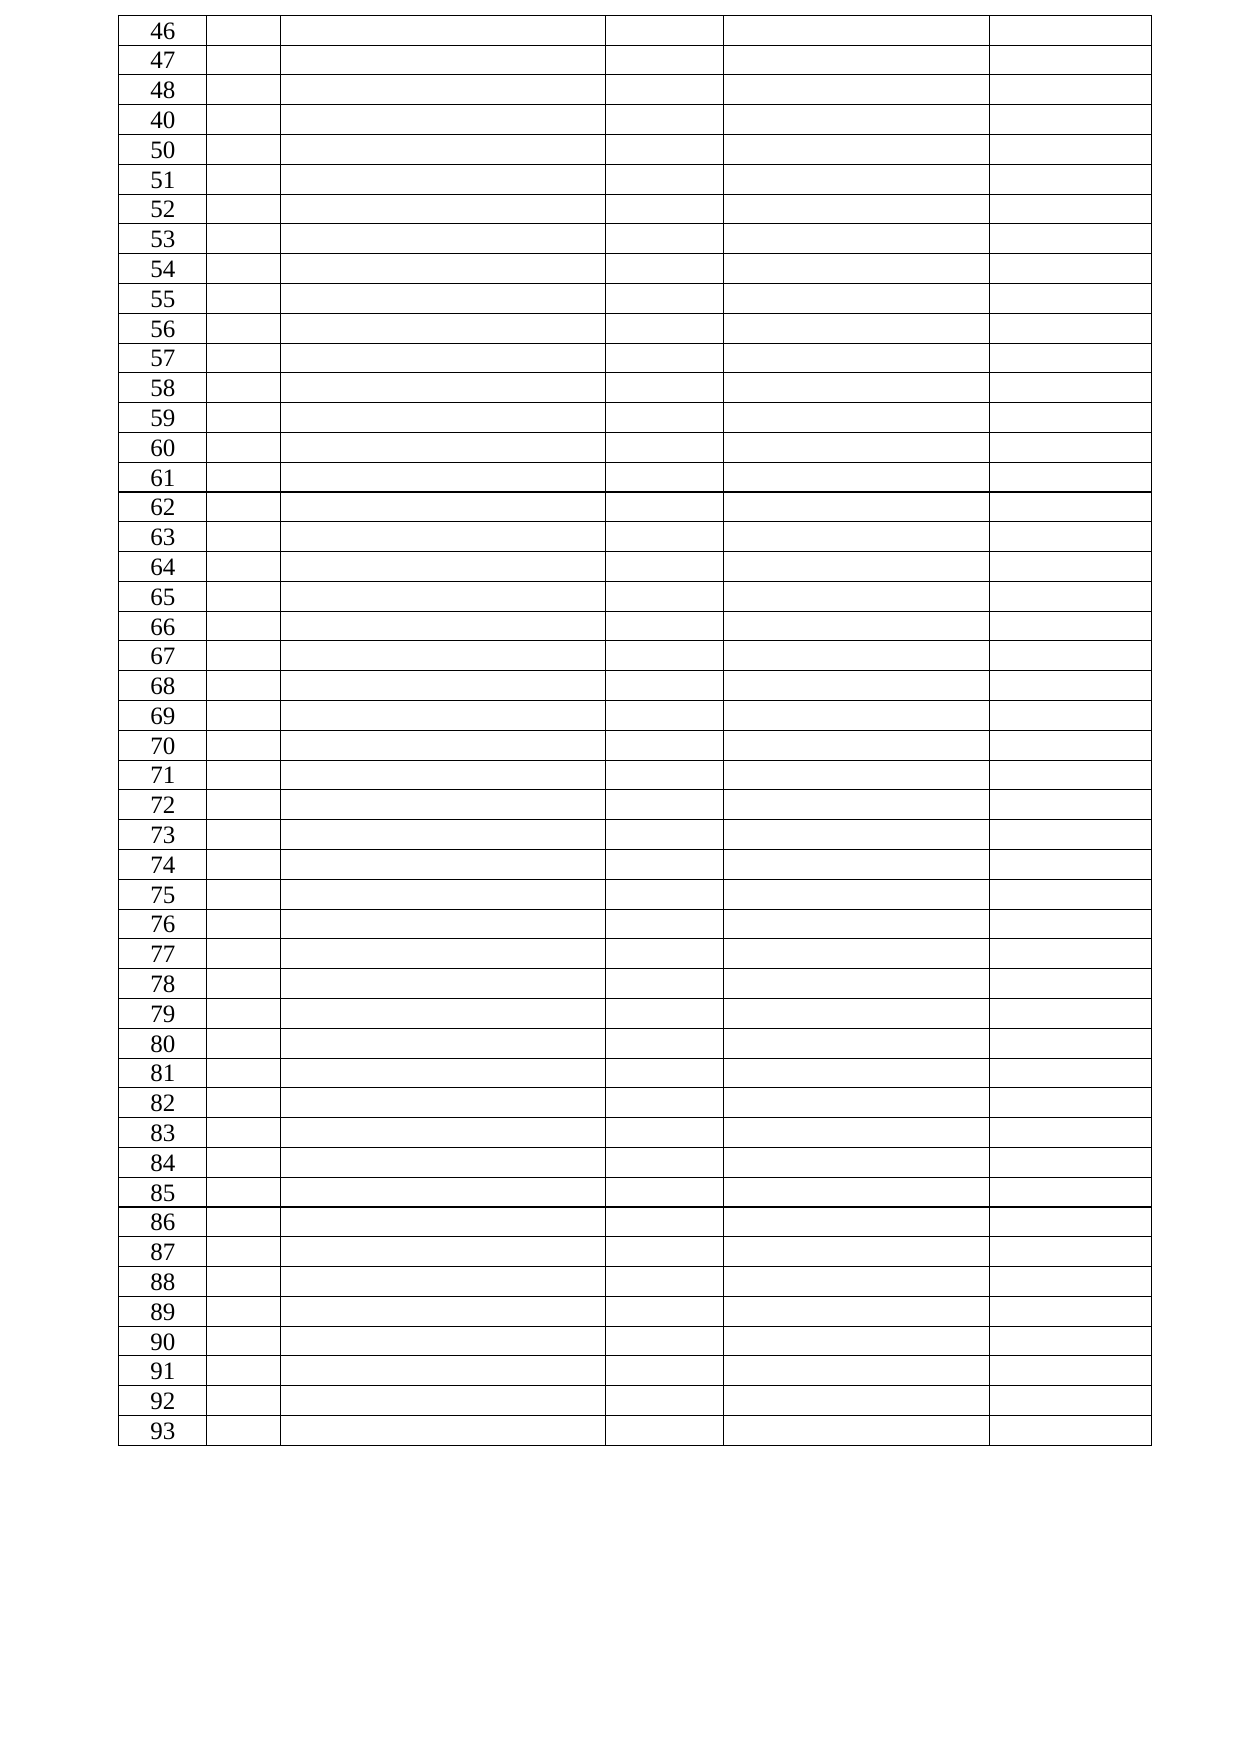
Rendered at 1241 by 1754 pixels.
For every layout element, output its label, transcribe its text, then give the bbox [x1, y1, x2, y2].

table_cell [606, 493, 723, 521]
table_cell 53 [119, 224, 206, 253]
table_cell [606, 731, 723, 759]
table_cell [281, 1059, 605, 1087]
table_cell 59 [119, 403, 206, 432]
table_cell [724, 224, 989, 253]
table_cell [606, 433, 723, 462]
table_cell [990, 16, 1151, 44]
table_cell 73 [119, 820, 206, 849]
table_cell 57 [119, 344, 206, 372]
table_cell 55 [119, 284, 206, 313]
table_cell [606, 1029, 723, 1057]
table_cell [990, 1029, 1151, 1057]
table_cell [207, 403, 280, 432]
table_cell 70 [119, 731, 206, 759]
table_cell [606, 1237, 723, 1266]
table_cell [207, 671, 280, 700]
table_cell 75 [119, 880, 206, 908]
table_cell [724, 701, 989, 730]
table_cell [990, 1148, 1151, 1177]
table_cell [207, 1237, 280, 1266]
table_cell [606, 463, 723, 491]
table_cell [724, 16, 989, 44]
table_cell [990, 373, 1151, 402]
table_cell [207, 582, 280, 611]
table_cell [606, 582, 723, 611]
table_cell [724, 373, 989, 402]
table_cell [281, 1148, 605, 1177]
table_cell [724, 910, 989, 938]
table_cell [724, 731, 989, 759]
table_cell 61 [119, 463, 206, 491]
table_cell 84 [119, 1148, 206, 1177]
table_cell [606, 850, 723, 879]
table_cell [990, 701, 1151, 730]
table_cell [281, 284, 605, 313]
table_cell 87 [119, 1237, 206, 1266]
table_cell [281, 403, 605, 432]
table_cell [724, 403, 989, 432]
table_cell [281, 373, 605, 402]
table_cell [724, 612, 989, 640]
table_cell [606, 254, 723, 283]
table_cell [207, 939, 280, 968]
table_cell [990, 731, 1151, 759]
table_cell [724, 969, 989, 998]
table_cell [606, 552, 723, 581]
table_cell [281, 999, 605, 1028]
table_cell 72 [119, 790, 206, 819]
table_cell [606, 910, 723, 938]
table_cell [724, 850, 989, 879]
table_cell 68 [119, 671, 206, 700]
table_cell [724, 433, 989, 462]
table_cell [207, 999, 280, 1028]
table_cell [207, 493, 280, 521]
table_cell [724, 314, 989, 342]
table_cell [724, 1208, 989, 1236]
table_cell [990, 1386, 1151, 1415]
table_cell [990, 314, 1151, 342]
table_cell [724, 1029, 989, 1057]
table_cell [281, 522, 605, 551]
table_cell [724, 1267, 989, 1296]
table_cell [724, 135, 989, 164]
table_cell [606, 1059, 723, 1087]
table_cell [207, 224, 280, 253]
table_cell [281, 135, 605, 164]
table_cell [207, 820, 280, 849]
table_cell 83 [119, 1118, 206, 1147]
table_cell [990, 1416, 1151, 1445]
table_cell [281, 552, 605, 581]
table_cell [207, 314, 280, 342]
table_cell [281, 433, 605, 462]
table_cell [724, 1118, 989, 1147]
table_cell [281, 1386, 605, 1415]
table_cell [724, 344, 989, 372]
table_cell [281, 671, 605, 700]
table_cell [990, 1118, 1151, 1147]
table_cell [207, 1059, 280, 1087]
table_cell [281, 850, 605, 879]
table_cell [281, 105, 605, 134]
table_cell [606, 1178, 723, 1206]
table_cell [207, 46, 280, 74]
table_cell [606, 135, 723, 164]
table_cell [724, 493, 989, 521]
table_cell [606, 1356, 723, 1385]
table_cell [207, 1148, 280, 1177]
table_cell 52 [119, 195, 206, 223]
table_cell [281, 195, 605, 223]
table_cell [606, 373, 723, 402]
table_cell [281, 165, 605, 193]
table_cell 79 [119, 999, 206, 1028]
table_cell [207, 1416, 280, 1445]
table_cell [207, 1088, 280, 1117]
table_cell [606, 16, 723, 44]
table_cell [281, 939, 605, 968]
table_cell [606, 999, 723, 1028]
table_cell [724, 1327, 989, 1355]
table_cell [281, 1118, 605, 1147]
table_cell [606, 880, 723, 908]
table_cell [281, 1029, 605, 1057]
table_cell [281, 16, 605, 44]
table_cell [281, 1416, 605, 1445]
table_cell 80 [119, 1029, 206, 1057]
table_cell [207, 1297, 280, 1326]
table_cell [990, 641, 1151, 670]
table_cell [207, 105, 280, 134]
table_cell [281, 969, 605, 998]
table_cell [606, 969, 723, 998]
table_cell [207, 135, 280, 164]
table_cell [281, 910, 605, 938]
table_cell [207, 910, 280, 938]
table_cell 81 [119, 1059, 206, 1087]
table_cell [606, 701, 723, 730]
table_cell [281, 731, 605, 759]
table_cell 85 [119, 1178, 206, 1206]
table_cell [281, 1178, 605, 1206]
table_cell 66 [119, 612, 206, 640]
table_cell 69 [119, 701, 206, 730]
table_cell [724, 761, 989, 789]
table_cell 88 [119, 1267, 206, 1296]
table_cell [207, 1178, 280, 1206]
table_cell [724, 1059, 989, 1087]
table_cell [990, 463, 1151, 491]
table_cell [990, 999, 1151, 1028]
table_cell [606, 820, 723, 849]
table_cell [990, 433, 1151, 462]
table_cell [207, 284, 280, 313]
table_cell [724, 1416, 989, 1445]
table_cell [724, 641, 989, 670]
table_cell [207, 612, 280, 640]
table_cell [207, 552, 280, 581]
table_cell [207, 344, 280, 372]
table_cell 74 [119, 850, 206, 879]
table_cell [990, 1356, 1151, 1385]
table_cell [990, 1267, 1151, 1296]
table_cell [990, 552, 1151, 581]
table_cell [606, 1118, 723, 1147]
table_cell [990, 790, 1151, 819]
table_cell 60 [119, 433, 206, 462]
table_cell [990, 284, 1151, 313]
table_cell [606, 1267, 723, 1296]
table_cell [724, 939, 989, 968]
table_cell 58 [119, 373, 206, 402]
table_cell [207, 1327, 280, 1355]
table_cell [281, 344, 605, 372]
table_cell 48 [119, 75, 206, 104]
table_cell [281, 582, 605, 611]
table_cell [990, 224, 1151, 253]
table_cell [606, 1327, 723, 1355]
table_cell [990, 135, 1151, 164]
table_cell [724, 880, 989, 908]
table_cell 40 [119, 105, 206, 134]
table_cell [606, 612, 723, 640]
table_cell [724, 195, 989, 223]
table_cell [606, 165, 723, 193]
table_cell 64 [119, 552, 206, 581]
table_cell 50 [119, 135, 206, 164]
table_cell [990, 969, 1151, 998]
table_cell [281, 1088, 605, 1117]
table_cell [724, 284, 989, 313]
table_cell [724, 1178, 989, 1206]
table_cell 82 [119, 1088, 206, 1117]
table_cell [990, 165, 1151, 193]
table_cell [281, 1237, 605, 1266]
table_cell [724, 820, 989, 849]
table_cell [207, 165, 280, 193]
table_cell [281, 1327, 605, 1355]
table_cell [606, 403, 723, 432]
table_cell 56 [119, 314, 206, 342]
table_cell [207, 641, 280, 670]
table_cell [207, 790, 280, 819]
table_cell [281, 1267, 605, 1296]
table_cell [990, 880, 1151, 908]
table_cell 92 [119, 1386, 206, 1415]
table_cell [207, 701, 280, 730]
table_cell 71 [119, 761, 206, 789]
table_cell 76 [119, 910, 206, 938]
table_cell [207, 195, 280, 223]
table_cell [207, 522, 280, 551]
table_cell [990, 939, 1151, 968]
table_cell [990, 1327, 1151, 1355]
table_cell [281, 820, 605, 849]
table_cell [606, 641, 723, 670]
table_cell [207, 373, 280, 402]
table_cell [207, 731, 280, 759]
table_cell 62 [119, 493, 206, 521]
table_cell [990, 344, 1151, 372]
table_cell [990, 1297, 1151, 1326]
table_cell [281, 761, 605, 789]
table_cell [281, 701, 605, 730]
table_cell [207, 1208, 280, 1236]
table_cell [606, 1416, 723, 1445]
table_cell [606, 105, 723, 134]
table_cell [724, 522, 989, 551]
table_cell [281, 224, 605, 253]
table_cell [990, 254, 1151, 283]
table_cell 47 [119, 46, 206, 74]
table_cell [990, 612, 1151, 640]
table_cell [990, 671, 1151, 700]
table_cell [207, 75, 280, 104]
table_cell [606, 195, 723, 223]
table_cell [606, 1297, 723, 1326]
table_cell [281, 1297, 605, 1326]
table_cell [207, 1029, 280, 1057]
table_cell [990, 522, 1151, 551]
table_cell [606, 1148, 723, 1177]
table_cell [990, 761, 1151, 789]
table_cell [990, 493, 1151, 521]
table_cell [724, 165, 989, 193]
table_cell [724, 671, 989, 700]
table_cell [606, 790, 723, 819]
table_cell 77 [119, 939, 206, 968]
table_cell [207, 1386, 280, 1415]
table_cell [207, 1118, 280, 1147]
table_cell [207, 1356, 280, 1385]
table_cell [990, 403, 1151, 432]
table_cell [990, 1208, 1151, 1236]
table_cell [990, 820, 1151, 849]
table_cell [990, 850, 1151, 879]
table_cell 46 [119, 16, 206, 44]
table_cell [281, 880, 605, 908]
table_cell [990, 1178, 1151, 1206]
table_cell [281, 314, 605, 342]
table_cell [990, 1088, 1151, 1117]
table_cell [207, 1267, 280, 1296]
table_cell [606, 1208, 723, 1236]
table_cell 91 [119, 1356, 206, 1385]
table_cell [606, 761, 723, 789]
table_cell [724, 1237, 989, 1266]
table_cell [724, 1356, 989, 1385]
table_cell [606, 1386, 723, 1415]
table_cell [207, 880, 280, 908]
table_cell [281, 641, 605, 670]
table_cell [990, 1059, 1151, 1087]
table_cell [724, 999, 989, 1028]
table_cell 93 [119, 1416, 206, 1445]
table_cell [724, 75, 989, 104]
table_cell [990, 195, 1151, 223]
table_cell [724, 1148, 989, 1177]
table_cell [606, 46, 723, 74]
table_cell [606, 1088, 723, 1117]
table_cell [207, 761, 280, 789]
table_cell [281, 1208, 605, 1236]
table_cell [606, 224, 723, 253]
table_cell 51 [119, 165, 206, 193]
table_cell [990, 75, 1151, 104]
table_cell [724, 1088, 989, 1117]
table_cell 54 [119, 254, 206, 283]
table_cell 65 [119, 582, 206, 611]
table_cell [724, 1297, 989, 1326]
table_cell [606, 671, 723, 700]
table_cell [281, 612, 605, 640]
table_cell [724, 46, 989, 74]
table_cell [724, 463, 989, 491]
table_cell [724, 1386, 989, 1415]
table_cell [724, 790, 989, 819]
table_cell [207, 850, 280, 879]
table_cell [207, 969, 280, 998]
table_cell 67 [119, 641, 206, 670]
table_cell [724, 582, 989, 611]
table_cell 90 [119, 1327, 206, 1355]
table_cell [724, 254, 989, 283]
table_cell [990, 46, 1151, 74]
table_cell [606, 344, 723, 372]
table_cell [990, 582, 1151, 611]
table_cell 89 [119, 1297, 206, 1326]
table_cell [281, 493, 605, 521]
table_cell 86 [119, 1208, 206, 1236]
table_cell [281, 1356, 605, 1385]
table_cell [606, 314, 723, 342]
table_cell [281, 790, 605, 819]
table_cell [724, 105, 989, 134]
table_cell [281, 254, 605, 283]
table_cell [281, 75, 605, 104]
table_cell [281, 463, 605, 491]
table_cell [990, 910, 1151, 938]
table_cell [606, 75, 723, 104]
table_cell [724, 552, 989, 581]
table_cell 78 [119, 969, 206, 998]
table_cell [606, 284, 723, 313]
table_cell [281, 46, 605, 74]
table_cell [207, 16, 280, 44]
table_cell [207, 254, 280, 283]
table_cell [207, 463, 280, 491]
table_cell [606, 522, 723, 551]
table_cell [990, 105, 1151, 134]
table_cell 63 [119, 522, 206, 551]
table_cell [606, 939, 723, 968]
table_cell [990, 1237, 1151, 1266]
table_cell [207, 433, 280, 462]
